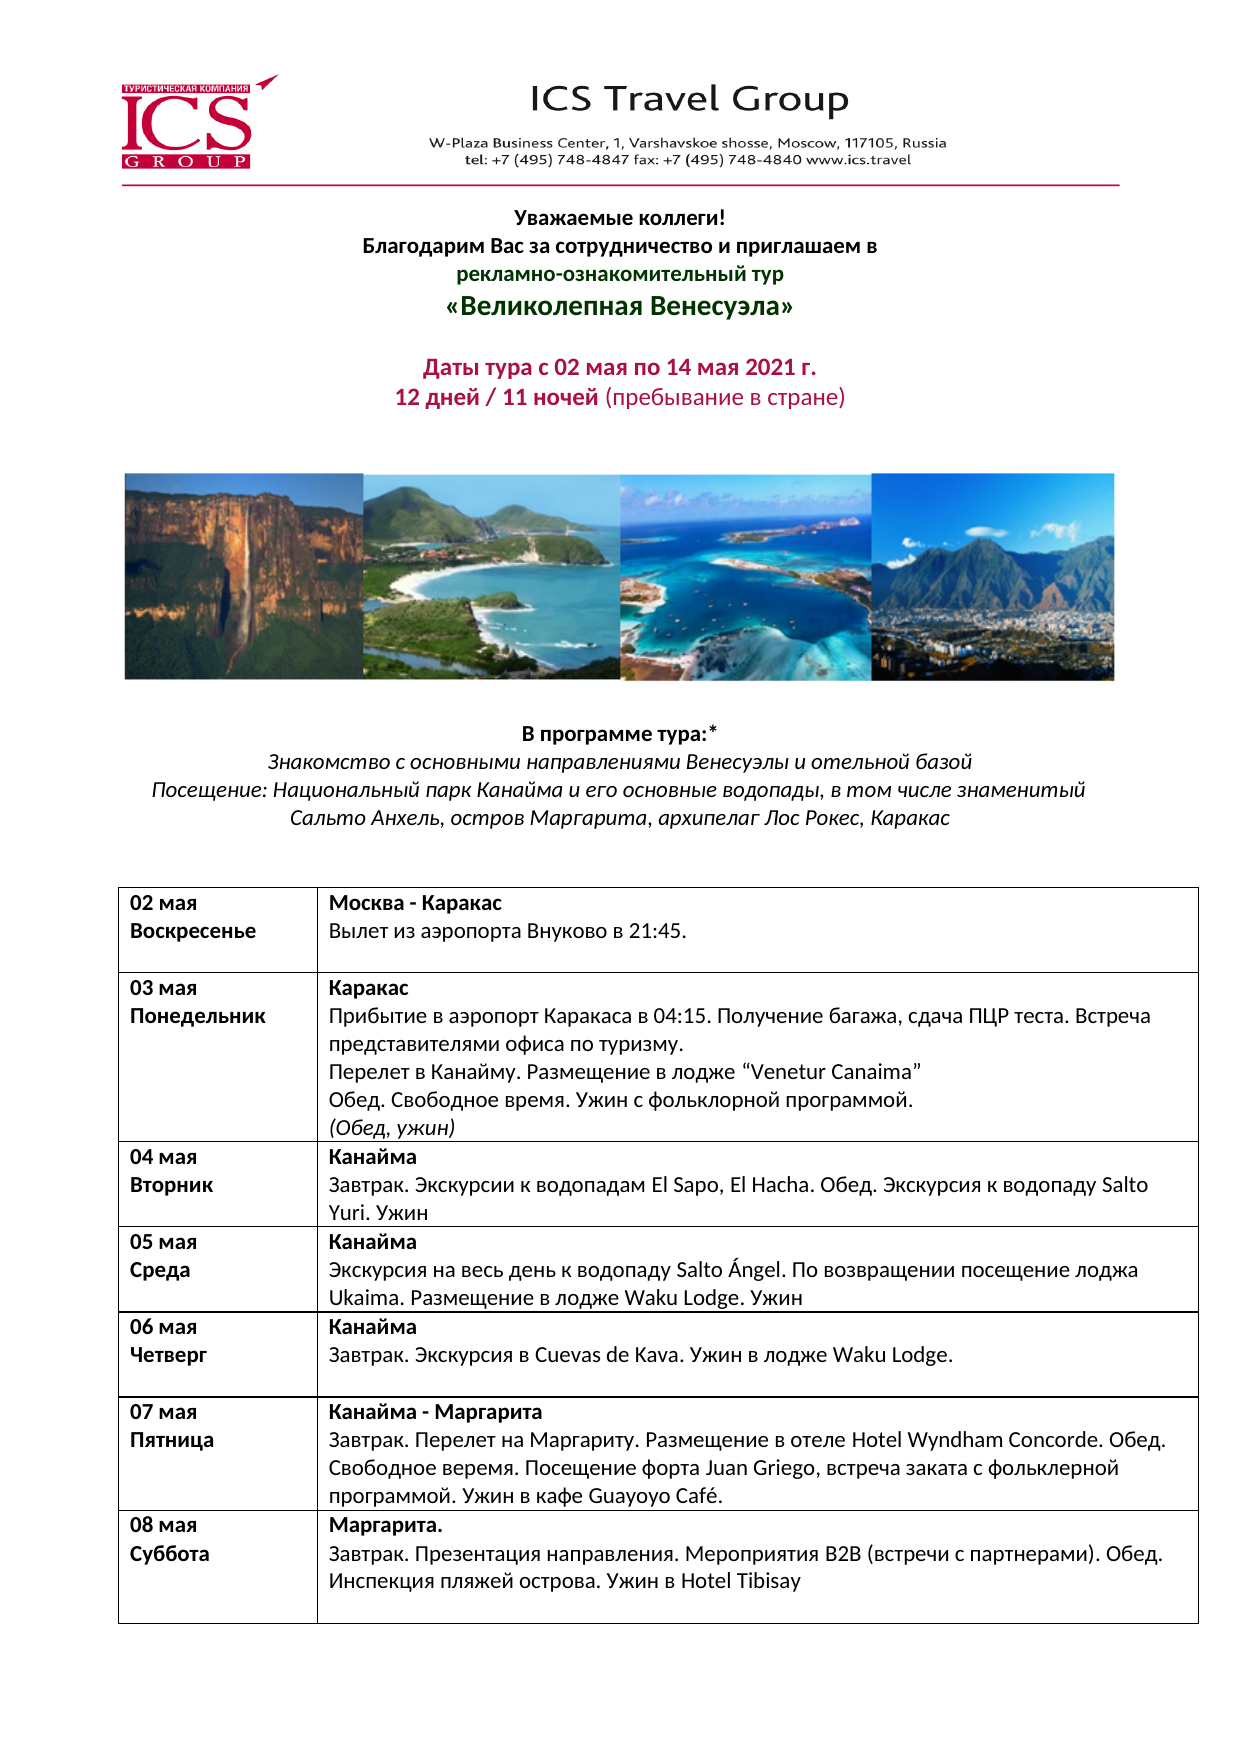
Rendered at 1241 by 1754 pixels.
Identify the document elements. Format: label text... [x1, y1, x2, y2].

table_header 02 мая Воскресенье [119, 888, 317, 972]
table_cell Каракас Прибытие в аэропорт Каракаса в 04:15. Получение багажа, сдача ПЦР теста. Встреча представителями офиса по туризму. Перелет в Канайму. Размещение в лодже “Venetur Canaima” Обед. Свободное время. Ужин с фольклорной программой. (Обед, ужин) [318, 973, 1198, 1141]
picture [118, 465, 1123, 691]
table_cell 03 мая Понедельник [119, 973, 317, 1141]
table_cell 04 мая Вторник [119, 1142, 317, 1226]
table_cell Маргарита. Завтрак. Презентация направления. Мероприятия B2B (встречи с партнерами). Обед. Инспекция пляжей острова. Ужин в Hotel Tibisay [318, 1511, 1198, 1623]
table_cell Канайма Завтрак. Экскурсия в Cuevas de Kava. Ужин в лодже Waku Lodge. [318, 1313, 1198, 1396]
table_cell Канайма Завтрак. Экскурсии к водопадам El Sapo, El Hacha. Обед. Экскурсия к водопаду Salto Yuri. Ужин [318, 1142, 1198, 1226]
text В программе тура:* [118, 719, 1122, 747]
text Даты тура с 02 мая по 14 мая 2021 г. [118, 351, 1122, 381]
table_cell 08 мая Суббота [119, 1511, 317, 1623]
table_cell Канайма - Маргарита Завтрак. Перелет на Маргариту. Размещение в отеле Hotel Wyndham Concorde. Обед. Свободное веремя. Посещение форта Juan Griego, встреча заката с фольклерной программой. Ужин в кафе Guayoyo Café. [318, 1398, 1198, 1509]
text Посещение: Национальный парк Канайма и его основные водопады, в том числе знаменитый Сальто Анхель, остров Маргарита, архипелаг Лос Рокес, Каракас [118, 775, 1122, 831]
text 12 дней / 11 ночей (пребывание в стране) [118, 381, 1122, 412]
text Благодарим Вас за сотрудничество и приглашаем в [118, 231, 1122, 259]
table_cell 05 мая Среда [119, 1227, 317, 1311]
table_header Москва - Каракас Вылет из аэропорта Внуково в 21:45. [318, 888, 1198, 972]
text Уважаемые коллеги! [118, 203, 1122, 231]
picture [118, 73, 1123, 203]
table_cell 07 мая Пятница [119, 1398, 317, 1509]
table_cell 06 мая Четверг [119, 1313, 317, 1396]
text рекламно-ознакомительный тур [118, 259, 1122, 287]
table_cell Канайма Экскурсия на весь день к водопаду Salto Ángel. По возвращении посещение лоджа Ukaima. Размещение в лодже Waku Lodge. Ужин [318, 1227, 1198, 1311]
text Знакомство с основными направлениями Венесуэлы и отельной базой [118, 747, 1122, 775]
text «Великолепная Венесуэла» [118, 287, 1122, 323]
